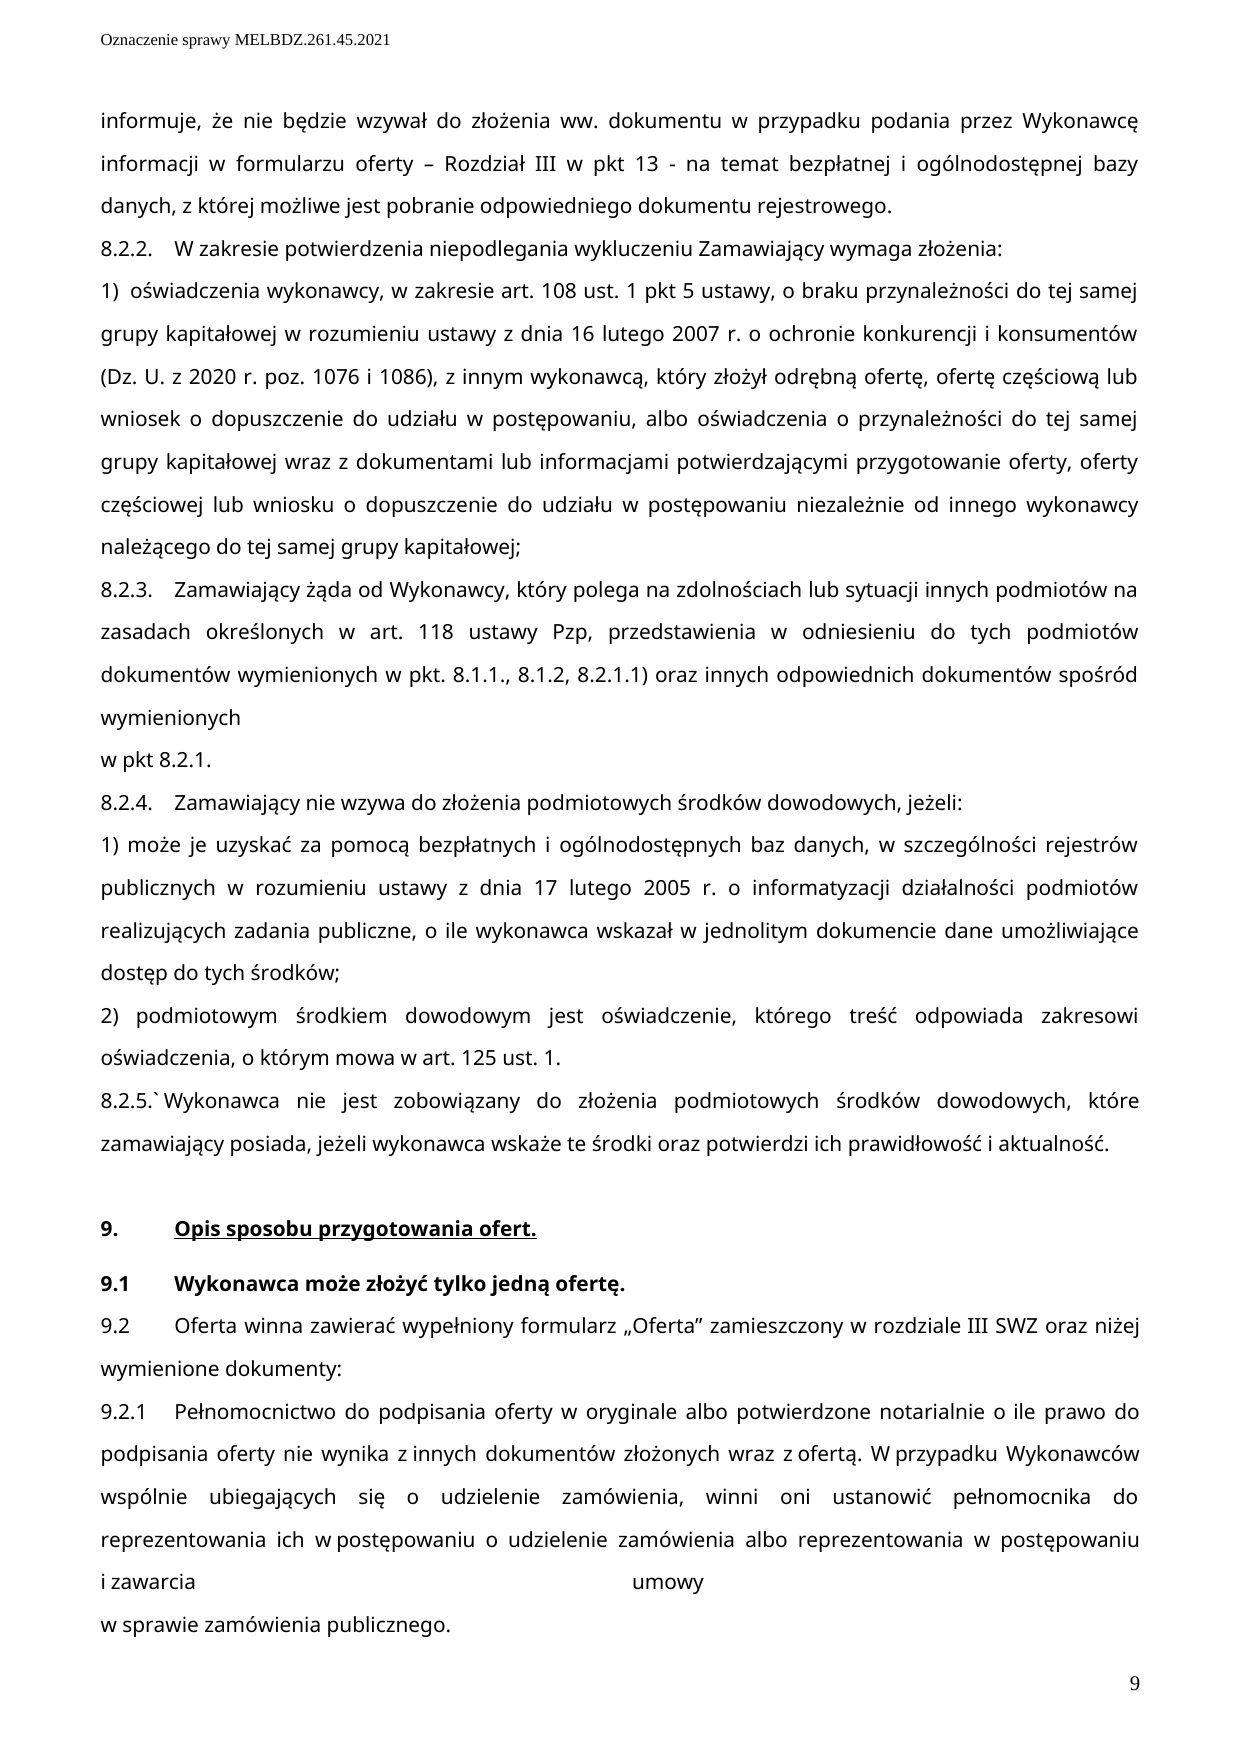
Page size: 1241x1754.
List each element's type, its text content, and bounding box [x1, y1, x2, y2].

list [100, 106, 1140, 220]
text 8.2.4. Zamawiający nie wzywa do złożenia podmiotowych środków dowodowych, jeżeli: [100, 788, 1140, 816]
list Wykonawca może złożyć tylko jedną ofertę. [100, 1269, 1140, 1297]
text 8.2.3. Zamawiający żąda od Wykonawcy, który polega na zdolnościach lub sytuacji innych podmiotów na zasadach określonych w art. 118 ustawy Pzp, przedstawienia w odniesieniu do tych podmiotów dokumentów wymienionych w pkt. 8.1.1., 8.1.2, 8.2.1.1) oraz innych odpowiednich dokumentów spośród wymienionych w pkt 8.2.1. [100, 575, 1140, 774]
text 8.2.2. W zakresie potwierdzenia niepodlegania wykluczeniu Zamawiający wymaga złożenia: [100, 234, 1140, 262]
list oświadczenia wykonawcy, w zakresie art. 108 ust. 1 pkt 5 ustawy, o braku przynależności do tej samej grupy kapitałowej w rozumieniu ustawy z dnia 16 lutego 2007 r. o ochronie konkurencji i konsumentów (Dz. U. z 2020 r. poz. 1076 i 1086), z innym wykonawcą, który złożył odrębną ofertę, ofertę częściową lub wniosek o dopuszczenie do udziału w postępowaniu, albo oświadczenia o przynależności do tej samej grupy kapitałowej wraz z dokumentami lub informacjami potwierdzającymi przygotowanie oferty, oferty częściowej lub wniosku o dopuszczenie do udziału w postępowaniu niezależnie od innego wykonawcy należącego do tej samej grupy kapitałowej; [100, 277, 1140, 561]
text 9. Opis sposobu przygotowania ofert. [100, 1214, 1140, 1242]
text 8.2.5.` Wykonawca nie jest zobowiązany do złożenia podmiotowych środków dowodowych, które zamawiający posiada, jeżeli wykonawca wskaże te środki oraz potwierdzi ich prawidłowość i aktualność. [100, 1086, 1140, 1157]
text 2) podmiotowym środkiem dowodowym jest oświadczenie, którego treść odpowiada zakresowi oświadczenia, o którym mowa w art. 125 ust. 1. [100, 1001, 1140, 1072]
list Pełnomocnictwo do podpisania oferty w oryginale albo potwierdzone notarialnie o ile prawo do podpisania oferty nie wynika z innych dokumentów złożonych wraz z ofertą. W przypadku Wykonawców wspólnie ubiegających się o udzielenie zamówienia, winni oni ustanowić pełnomocnika do reprezentowania ich w postępowaniu o udzielenie zamówienia albo reprezentowania w postępowaniu i zawarcia umowy w sprawie zamówienia publicznego. [100, 1397, 1140, 1638]
list Oferta winna zawierać wypełniony formularz „Oferta” zamieszczony w rozdziale III SWZ oraz niżej wymienione dokumenty: [100, 1312, 1140, 1383]
text 1) może je uzyskać za pomocą bezpłatnych i ogólnodostępnych baz danych, w szczególności rejestrów publicznych w rozumieniu ustawy z dnia 17 lutego 2005 r. o informatyzacji działalności podmiotów realizujących zadania publiczne, o ile wykonawca wskazał w jednolitym dokumencie dane umożliwiające dostęp do tych środków; [100, 831, 1140, 987]
